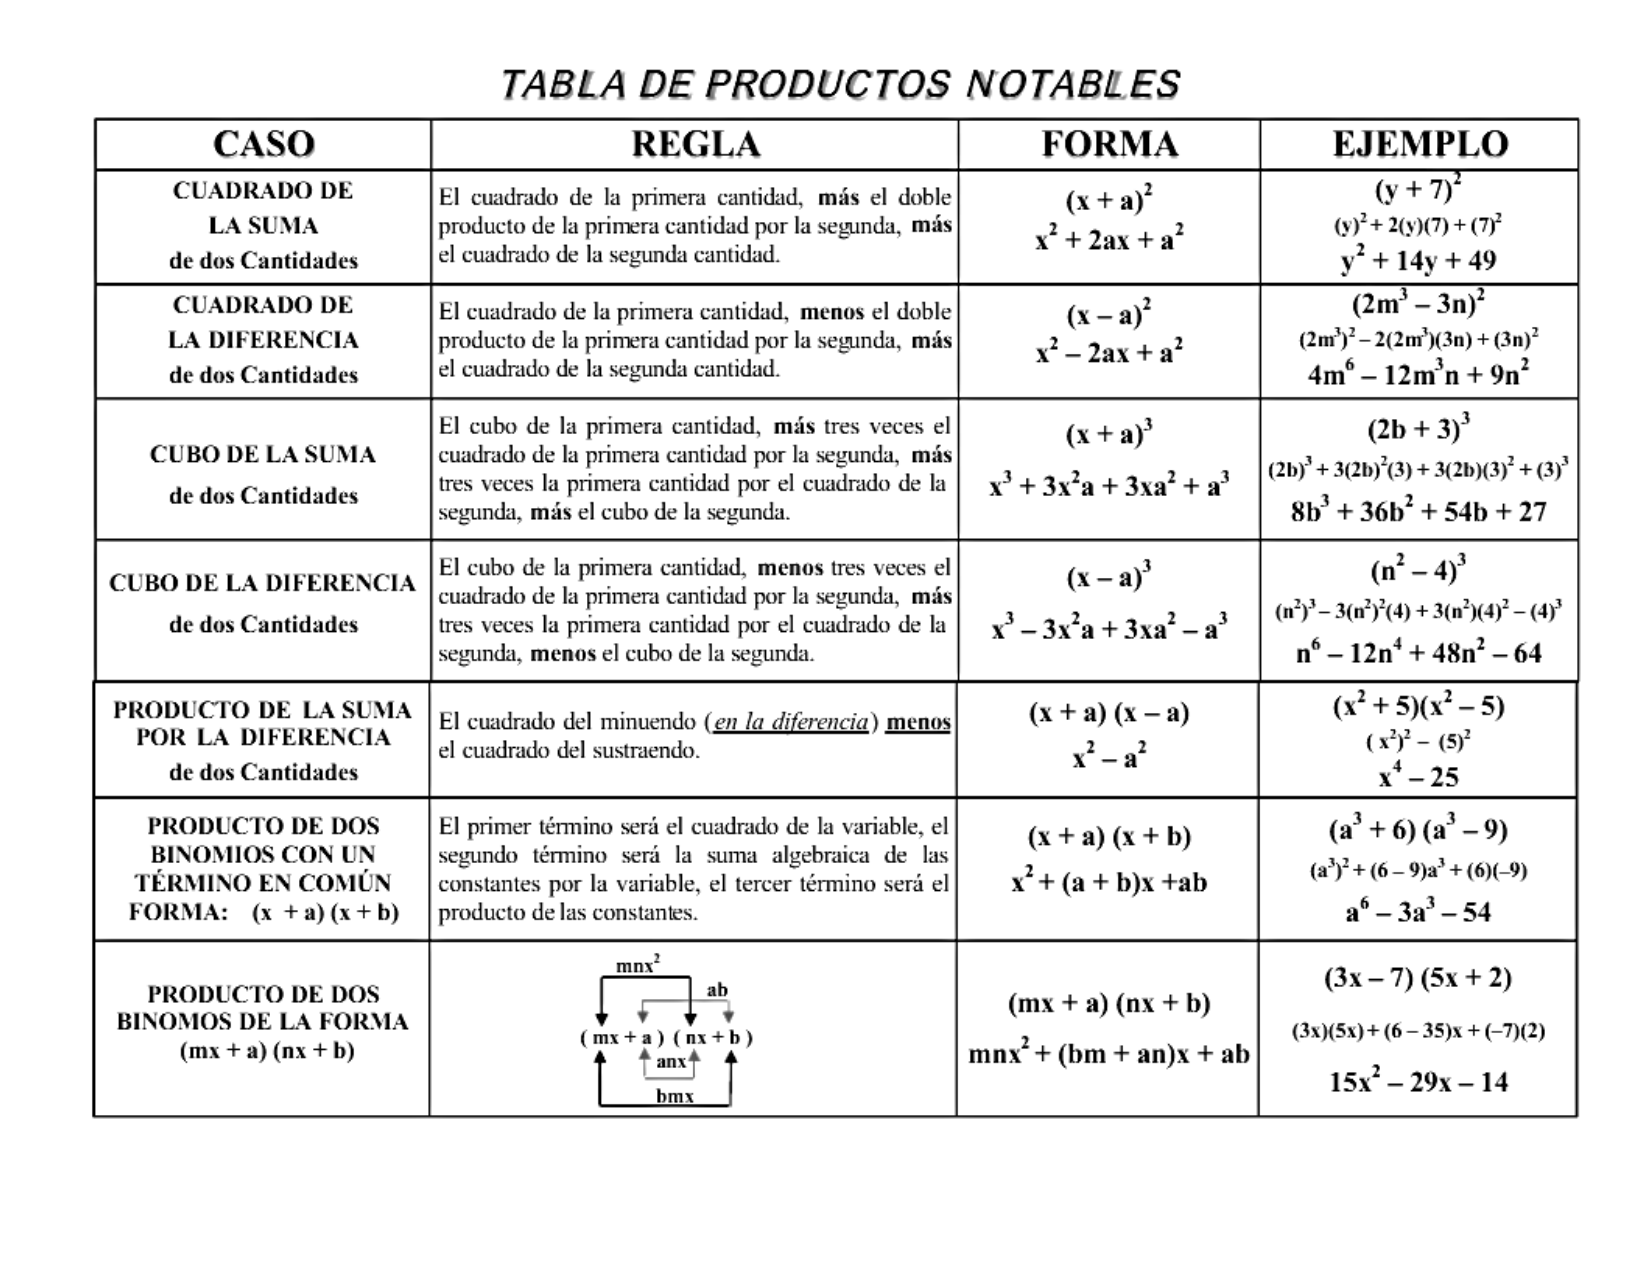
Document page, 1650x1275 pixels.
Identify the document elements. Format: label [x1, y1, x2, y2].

picture [88, 61, 1587, 1130]
